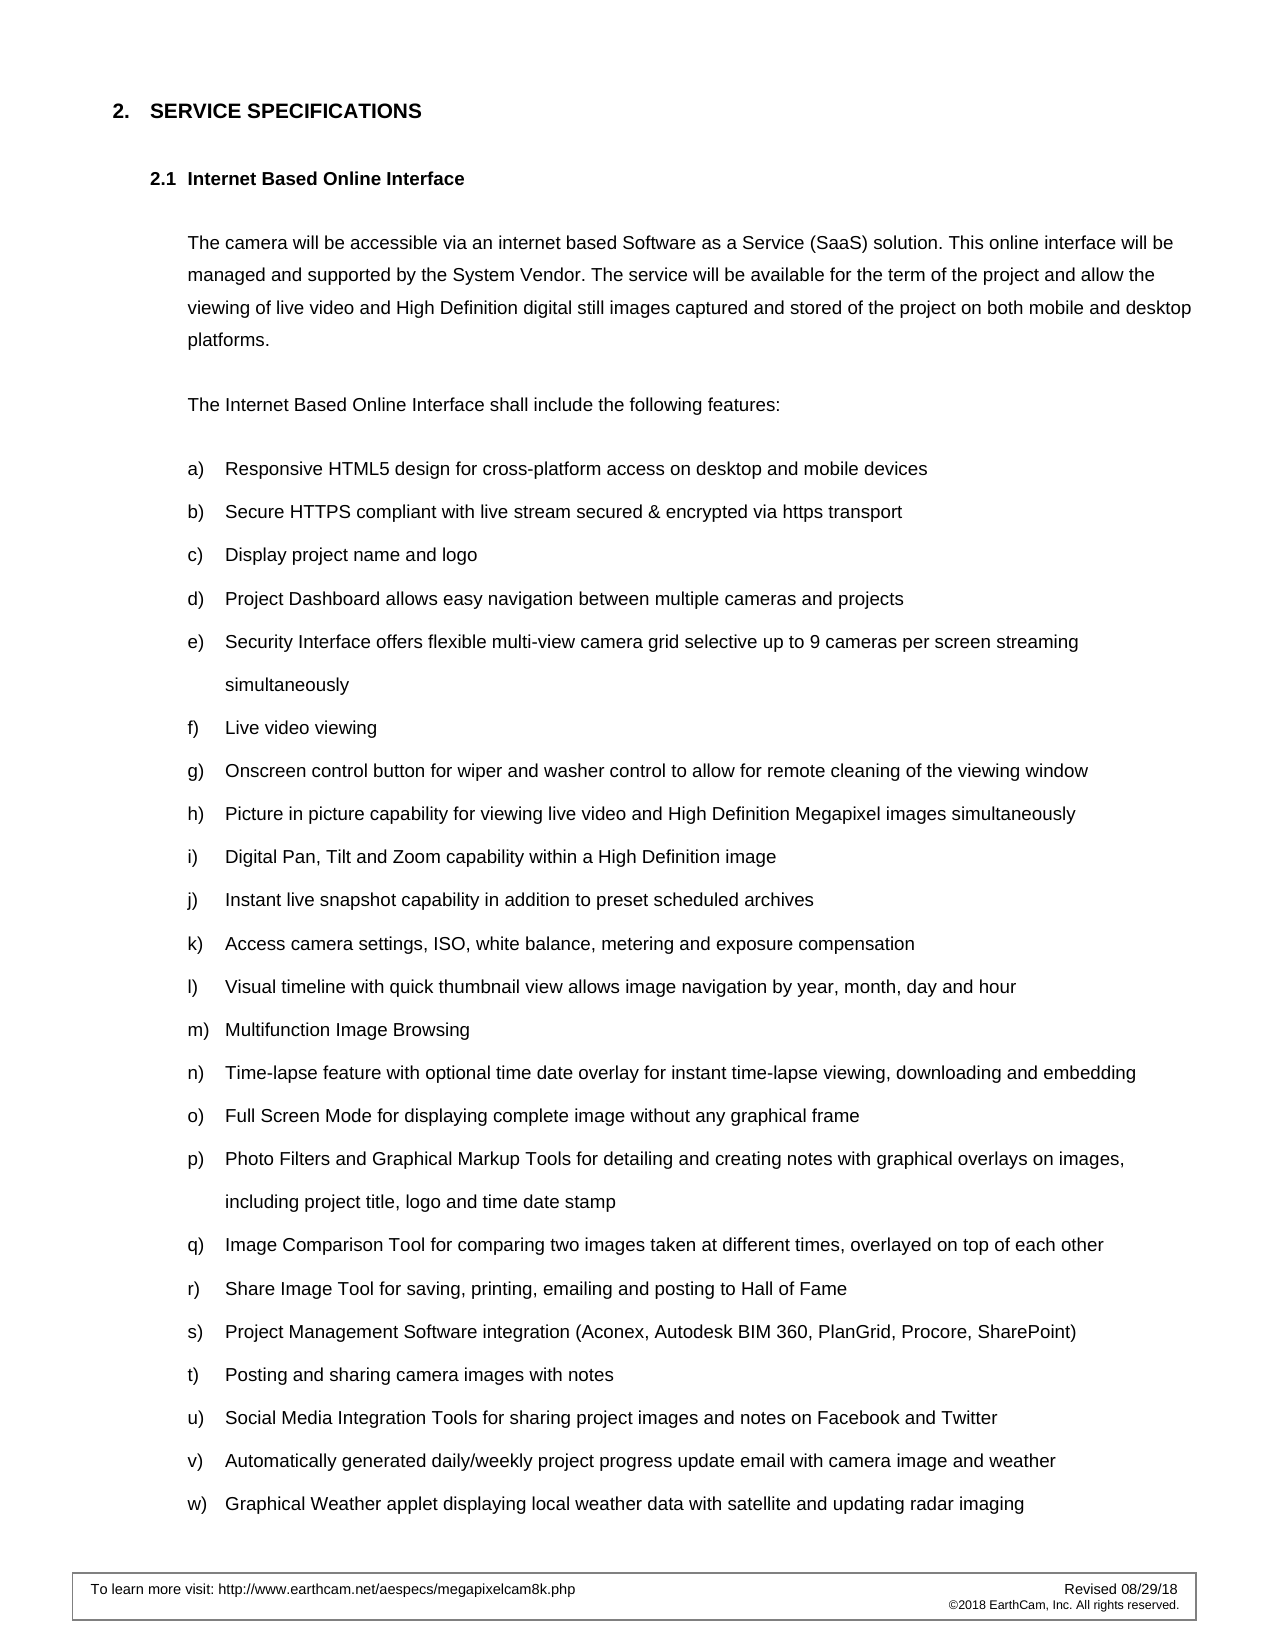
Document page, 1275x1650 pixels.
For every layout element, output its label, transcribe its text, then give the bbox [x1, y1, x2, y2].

list The Internet Based Online Interface shall include the following features: [187, 393, 1200, 415]
list Display project name and logo [187, 544, 1200, 566]
list Project Dashboard allows easy navigation between multiple cameras and projects [187, 587, 1200, 609]
list Graphical Weather applet displaying local weather data with satellite and updating radar imaging [187, 1493, 1200, 1514]
list The camera will be accessible via an internet based Software as a Service (SaaS) solution. This online interface will be managed and supported by the System Vendor. The service will be available for the term of the project and allow the viewing of live video and High Definition digital still images captured and stored of the project on both mobile and desktop platforms. [187, 232, 1200, 350]
list Internet Based Online Interface [150, 167, 1200, 189]
list Digital Pan, Tilt and Zoom capability within a High Definition image [187, 846, 1200, 868]
list Instant live snapshot capability in addition to preset scheduled archives [187, 889, 1200, 911]
list Project Management Software integration (Aconex, Autodesk BIM 360, PlanGrid, Procore, SharePoint) [187, 1320, 1200, 1342]
list Photo Filters and Graphical Markup Tools for detailing and creating notes with graphical overlays on images, including project title, logo and time date stamp [187, 1148, 1200, 1213]
list Image Comparison Tool for comparing two images taken at different times, overlayed on top of each other [187, 1234, 1200, 1256]
list Access camera settings, ISO, white balance, metering and exposure compensation [187, 932, 1200, 954]
list Onscreen control button for wiper and washer control to allow for remote cleaning of the viewing window [187, 760, 1200, 781]
list Full Screen Mode for displaying complete image without any graphical frame [187, 1105, 1200, 1126]
list Automatically generated daily/weekly project progress update email with camera image and weather [187, 1450, 1200, 1471]
list Share Image Tool for saving, printing, emailing and posting to Hall of Fame [187, 1277, 1200, 1299]
list Time-lapse feature with optional time date overlay for instant time-lapse viewing, downloading and embedding [187, 1062, 1200, 1083]
list Visual timeline with quick thumbnail view allows image navigation by year, month, day and hour [187, 975, 1200, 997]
list Social Media Integration Tools for sharing project images and notes on Facebook and Twitter [187, 1407, 1200, 1428]
list Responsive HTML5 design for cross-platform access on desktop and mobile devices [187, 458, 1200, 479]
list Multifunction Image Browsing [187, 1018, 1200, 1040]
list Live video viewing [187, 717, 1200, 738]
list Posting and sharing camera images with notes [187, 1363, 1200, 1385]
list Picture in picture capability for viewing live video and High Definition Megapixel images simultaneously [187, 803, 1200, 824]
list SERVICE SPECIFICATIONS [112, 99, 1200, 123]
list Security Interface offers flexible multi-view camera grid selective up to 9 cameras per screen streaming simultaneously [187, 630, 1200, 695]
list Secure HTTPS compliant with live stream secured & encrypted via https transport [187, 501, 1200, 523]
